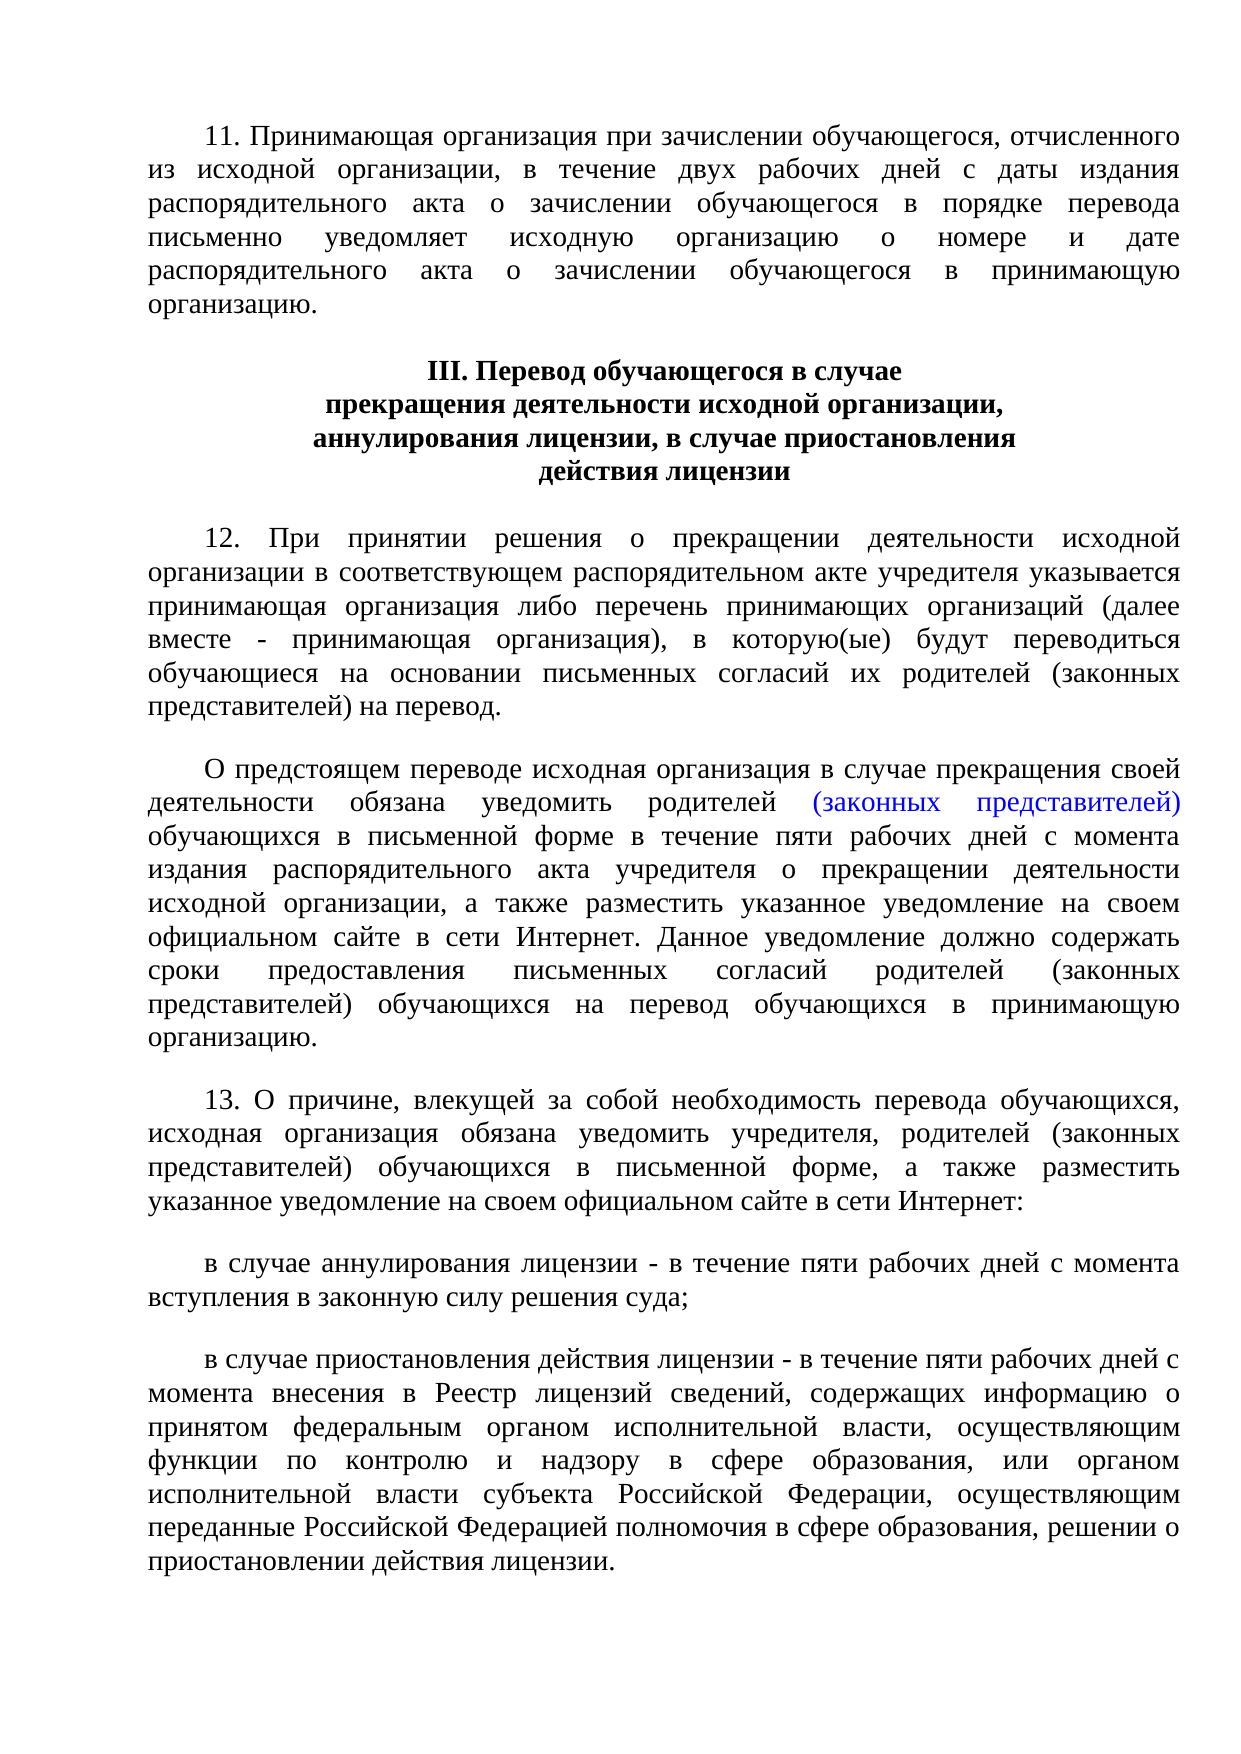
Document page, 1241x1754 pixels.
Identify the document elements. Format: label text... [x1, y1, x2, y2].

text 11. Принимающая организация при зачислении обучающегося, отчисленного из исходной организации, в течение двух рабочих дней с даты издания распорядительного акта о зачислении обучающегося в порядке перевода письменно уведомляет исходную организацию о номере и дате распорядительного акта о зачислении обучающегося в принимающую организацию. [148, 118, 1181, 319]
text в случае аннулирования лицензии - в течение пяти рабочих дней с момента вступления в законную силу решения суда; [148, 1245, 1181, 1312]
text аннулирования лицензии, в случае приостановления [148, 420, 1181, 453]
text III. Перевод обучающегося в случае [148, 353, 1181, 386]
text прекращения деятельности исходной организации, [148, 386, 1181, 420]
text действия лицензии [148, 453, 1181, 487]
text 12. При принятии решения о прекращении деятельности исходной организации в соответствующем распорядительном акте учредителя указывается принимающая организация либо перечень принимающих организаций (далее вместе - принимающая организация), в которую(ые) будут переводиться обучающиеся на основании письменных согласий их родителей (законных представителей) на перевод. [148, 521, 1181, 722]
text 13. О причине, влекущей за собой необходимость перевода обучающихся, исходная организация обязана уведомить учредителя, родителей (законных представителей) обучающихся в письменной форме, а также разместить указанное уведомление на своем официальном сайте в сети Интернет: [148, 1082, 1181, 1216]
text в случае приостановления действия лицензии - в течение пяти рабочих дней с момента внесения в Реестр лицензий сведений, содержащих информацию о принятом федеральным органом исполнительной власти, осуществляющим функции по контролю и надзору в сфере образования, или органом исполнительной власти субъекта Российской Федерации, осуществляющим переданные Российской Федерацией полномочия в сфере образования, решении о приостановлении действия лицензии. [148, 1342, 1181, 1576]
text О предстоящем переводе исходная организация в случае прекращения своей деятельности обязана уведомить родителей (законных представителей) обучающихся в письменной форме в течение пяти рабочих дней с момента издания распорядительного акта учредителя о прекращении деятельности исходной организации, а также разместить указанное уведомление на своем официальном сайте в сети Интернет. Данное уведомление должно содержать сроки предоставления письменных согласий родителей (законных представителей) обучающихся на перевод обучающихся в принимающую организацию. [148, 751, 1181, 1053]
